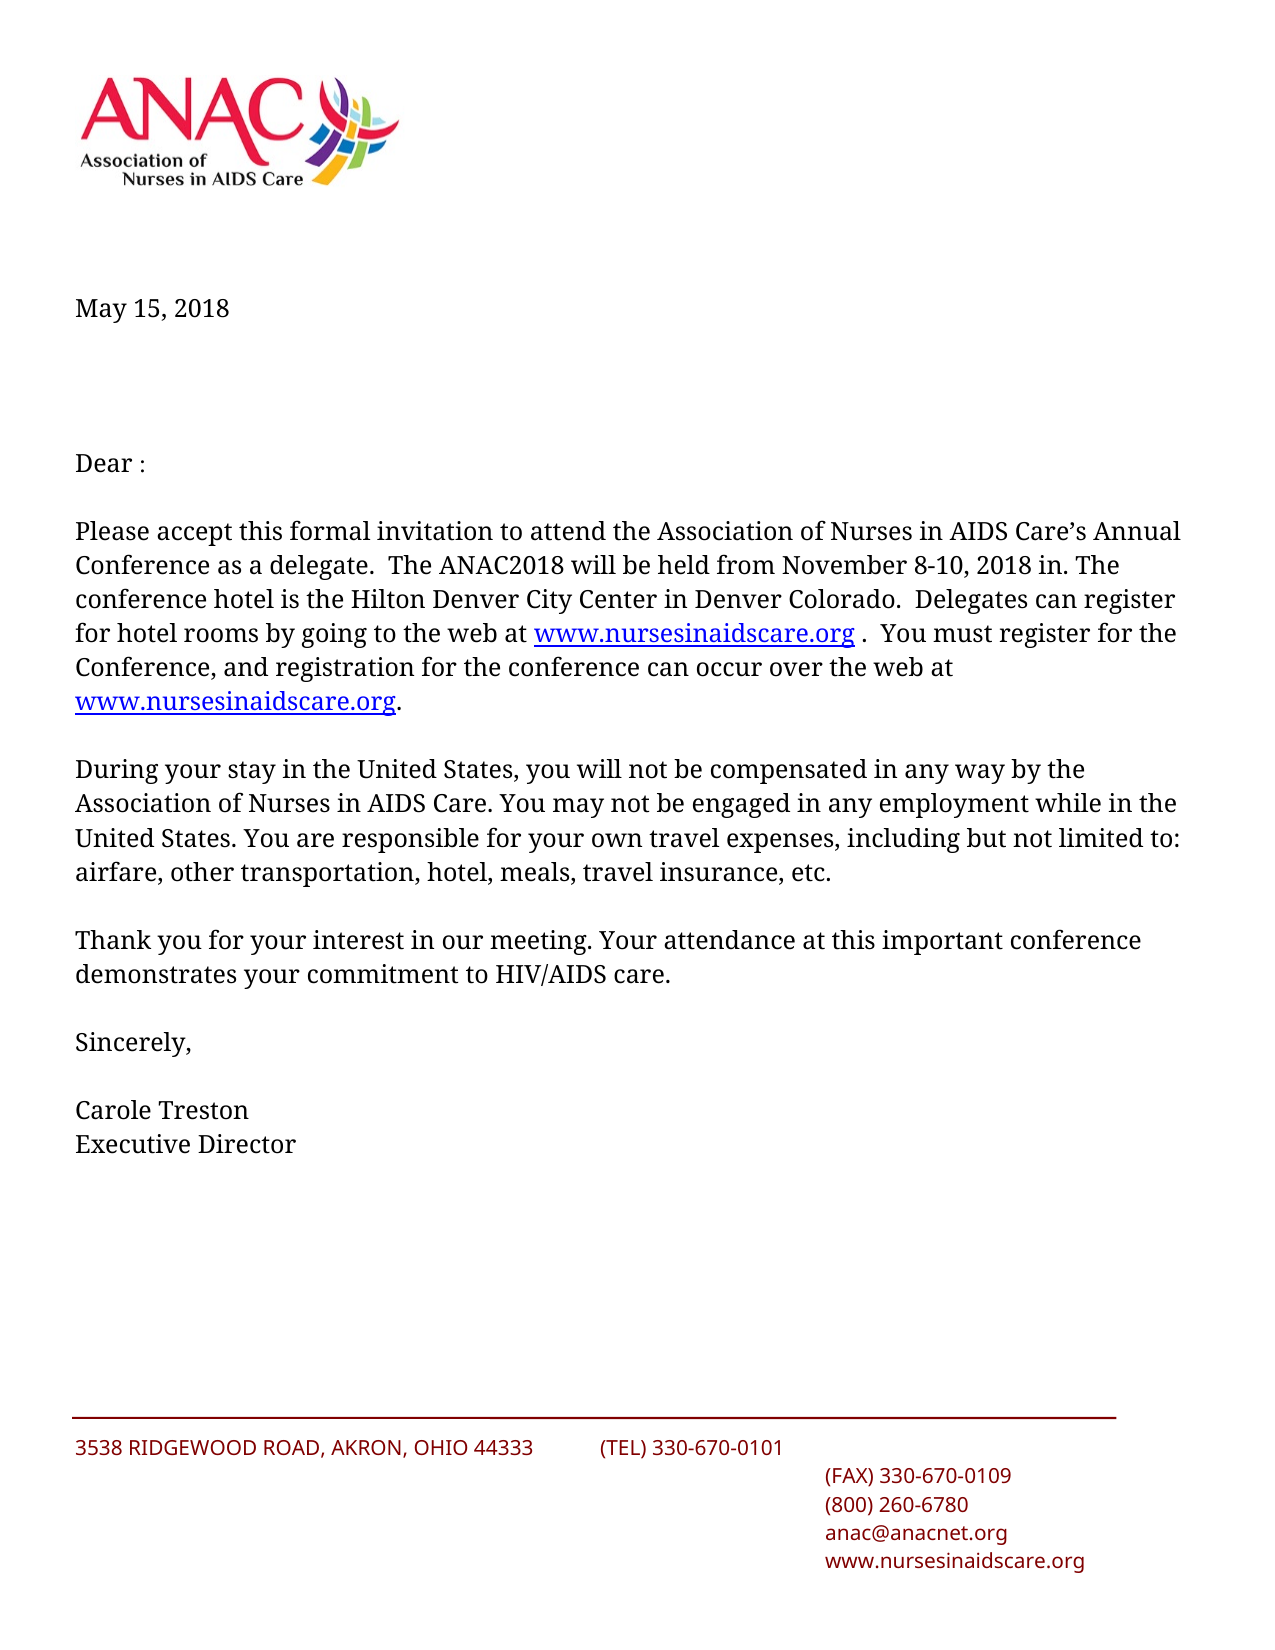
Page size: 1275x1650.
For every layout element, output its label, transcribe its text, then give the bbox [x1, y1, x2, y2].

text Executive Director [75, 1127, 1200, 1161]
text Carole Treston [75, 1093, 1200, 1127]
picture [75, 75, 405, 189]
text Please accept this formal invitation to attend the Association of Nurses in AIDS Care’s Annual Conference as a delegate. The ANAC2018 will be held from November 8-10, 2018 in. The conference hotel is the Hilton Denver City Center in Denver Colorado. Delegates can register for hotel rooms by going to the web at www.nursesinaidscare.org . You must register for the Conference, and registration for the conference can occur over the web at www.nursesinaidscare.org. [75, 514, 1200, 718]
text Sincerely, [75, 1024, 1200, 1059]
text During your stay in the , you will not be compensated in any way by the Association of Nurses in AIDS Care. You may not be engaged in any employment while in the . You are responsible for your own travel expenses, including but not limited to: airfare, other transportation, hotel, meals, travel insurance, etc. [75, 752, 1200, 888]
text Dear : [75, 446, 1200, 479]
text May 15, 2018 [75, 291, 1200, 325]
text Thank you for your interest in our meeting. Your attendance at this important conference demonstrates your commitment to HIV/AIDS care. [75, 922, 1200, 991]
